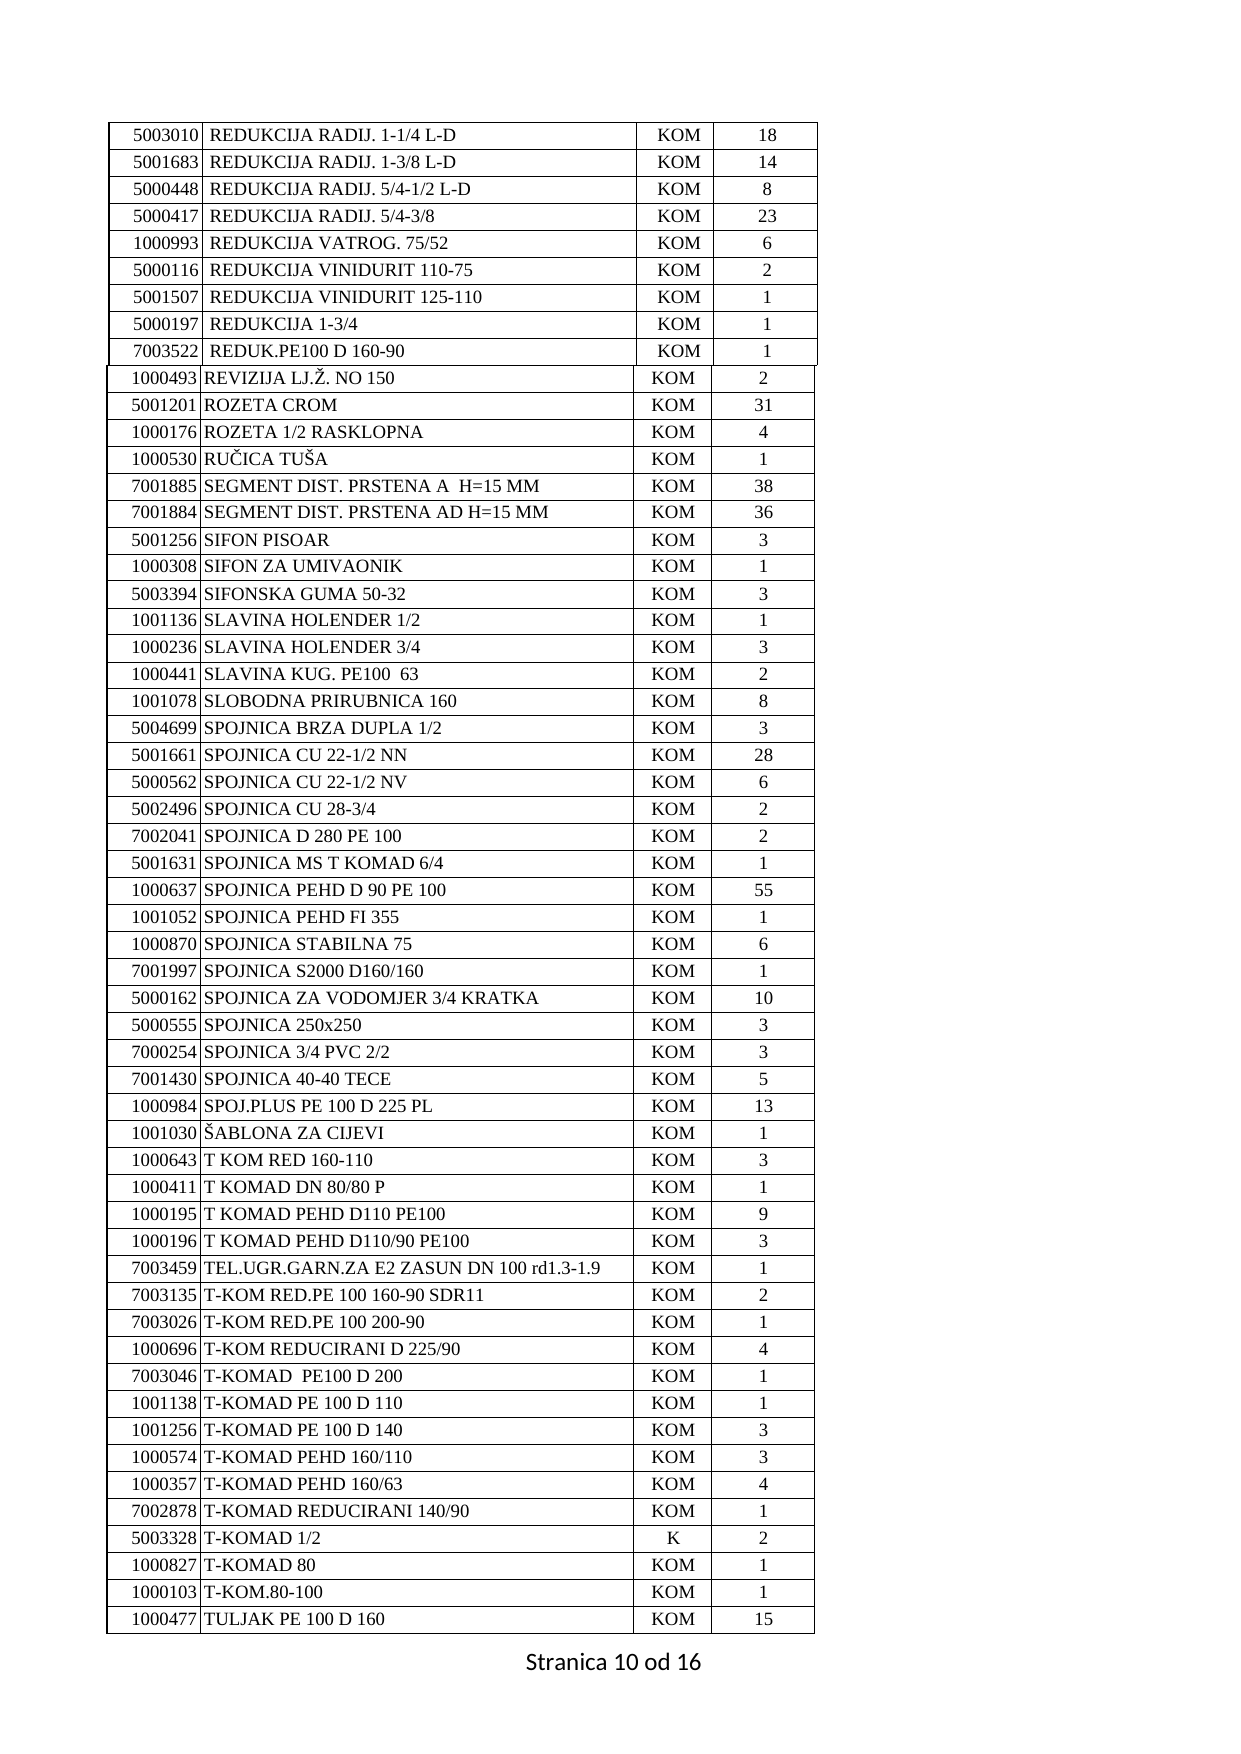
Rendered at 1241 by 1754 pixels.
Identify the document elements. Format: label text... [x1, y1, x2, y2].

table_cell KOM [634, 1337, 711, 1363]
table_cell KOM [634, 528, 711, 553]
table_cell T-KOM RED.PE 100 200-90 [201, 1310, 633, 1336]
table_cell KOM [634, 366, 711, 392]
table_cell 1001256 [108, 1418, 200, 1444]
table_cell 3 [712, 716, 814, 742]
table_cell 6 [712, 932, 814, 958]
table_cell 3 [712, 1229, 814, 1255]
table_cell KOM [634, 1175, 711, 1201]
table_cell 1 [712, 555, 814, 580]
table_cell KOM [634, 1067, 711, 1093]
table_cell 55 [712, 878, 814, 904]
table_cell SLAVINA KUG. PE100 63 [201, 663, 633, 688]
table_cell 8 [714, 177, 817, 203]
table_cell 5003328 [108, 1526, 200, 1552]
table_cell 1000308 [108, 555, 200, 580]
table_cell 6 [714, 231, 817, 257]
table_cell KOM [634, 689, 711, 715]
table_cell REDUKCIJA VATROG. 75/52 [203, 231, 636, 257]
table_cell SPOJNICA STABILNA 75 [201, 932, 633, 958]
table_cell 36 [712, 501, 814, 526]
table_cell KOM [634, 501, 711, 526]
table_cell 5000448 [110, 177, 202, 203]
table_cell SPOJNICA D 280 PE 100 [201, 824, 633, 850]
table_cell 1000103 [108, 1580, 200, 1606]
table_cell 1 [712, 447, 814, 472]
table_cell KOM [634, 743, 711, 769]
table_cell 10 [712, 986, 814, 1012]
table_cell 7001884 [108, 501, 200, 526]
table_cell 1 [712, 1391, 814, 1417]
table_cell SEGMENT DIST. PRSTENA A H=15 MM [201, 474, 633, 499]
table_cell KOM [634, 1148, 711, 1174]
table_cell 1000637 [108, 878, 200, 904]
table_cell K [634, 1526, 711, 1552]
table_cell KOM [634, 1310, 711, 1336]
table_cell 1 [712, 609, 814, 634]
table_cell 1000984 [108, 1094, 200, 1120]
table_cell 1000493 [108, 366, 200, 392]
table_cell SPOJNICA CU 22-1/2 NN [201, 743, 633, 769]
table_cell KOM [634, 1256, 711, 1282]
table_cell 5001256 [108, 528, 200, 553]
table_cell KOM [634, 1472, 711, 1498]
table_cell KOM [634, 1040, 711, 1066]
table_cell T-KOMAD 80 [201, 1553, 633, 1579]
table_cell 3 [712, 1445, 814, 1471]
table_cell 1 [712, 1121, 814, 1147]
table_cell 1000477 [108, 1607, 200, 1633]
table_cell ŠABLONA ZA CIJEVI [201, 1121, 633, 1147]
table_cell KOM [634, 932, 711, 958]
table_cell KOM [634, 878, 711, 904]
table_cell 1000195 [108, 1202, 200, 1228]
table_cell 1000441 [108, 663, 200, 688]
table_cell T KOM RED 160-110 [201, 1148, 633, 1174]
table_cell 7001430 [108, 1067, 200, 1093]
table_cell KOM [634, 986, 711, 1012]
table_cell 5003010 [110, 123, 202, 149]
table_cell REDUKCIJA RADIJ. 5/4-1/2 L-D [203, 177, 636, 203]
table_cell KOM [634, 1364, 711, 1390]
table_cell SPOJNICA MS T KOMAD 6/4 [201, 851, 633, 877]
table_cell SLOBODNA PRIRUBNICA 160 [201, 689, 633, 715]
table_cell T-KOMAD 1/2 [201, 1526, 633, 1552]
table_cell 14 [714, 150, 817, 176]
table_cell 5001661 [108, 743, 200, 769]
table_cell T KOMAD DN 80/80 P [201, 1175, 633, 1201]
table_cell KOM [634, 581, 711, 607]
table_cell 4 [712, 1472, 814, 1498]
table_cell T-KOMAD PE 100 D 110 [201, 1391, 633, 1417]
table_cell 5000417 [110, 204, 202, 230]
table_cell 1 [712, 1364, 814, 1390]
table_cell SPOJNICA PEHD FI 355 [201, 905, 633, 931]
table_cell 1 [712, 851, 814, 877]
table_cell 1000643 [108, 1148, 200, 1174]
table_cell T-KOM.80-100 [201, 1580, 633, 1606]
table_cell KOM [634, 420, 711, 446]
table_cell 2 [712, 366, 814, 392]
table_cell 7001997 [108, 959, 200, 985]
table_cell 1000236 [108, 635, 200, 661]
table_cell 3 [712, 528, 814, 553]
table_cell ROZETA CROM [201, 393, 633, 418]
table_cell KOM [634, 1607, 711, 1633]
table_cell KOM [634, 1499, 711, 1525]
table_cell 5000197 [110, 312, 202, 338]
table_cell 1000176 [108, 420, 200, 446]
table_cell 1 [712, 1499, 814, 1525]
table_cell 1 [712, 905, 814, 931]
table_cell KOM [637, 258, 713, 284]
table_cell 5001201 [108, 393, 200, 418]
table_cell REDUKCIJA VINIDURIT 125-110 [203, 285, 636, 311]
table_cell 3 [712, 1040, 814, 1066]
table_cell SPOJNICA ZA VODOMJER 3/4 KRATKA [201, 986, 633, 1012]
table_cell 2 [712, 663, 814, 688]
table_cell 1 [712, 1175, 814, 1201]
table_cell KOM [634, 797, 711, 823]
table_cell KOM [634, 555, 711, 580]
table_cell KOM [637, 123, 713, 149]
table_cell 6 [712, 770, 814, 796]
table_cell TULJAK PE 100 D 160 [201, 1607, 633, 1633]
table_cell 1001052 [108, 905, 200, 931]
table_cell REVIZIJA LJ.Ž. NO 150 [201, 366, 633, 392]
table_cell REDUKCIJA RADIJ. 5/4-3/8 [203, 204, 636, 230]
table_cell KOM [634, 905, 711, 931]
table_cell 1000411 [108, 1175, 200, 1201]
table_cell 7002878 [108, 1499, 200, 1525]
table_cell KOM [634, 1418, 711, 1444]
table_cell 1000196 [108, 1229, 200, 1255]
table_cell T-KOMAD PE 100 D 140 [201, 1418, 633, 1444]
table_cell KOM [637, 177, 713, 203]
table_cell 5003394 [108, 581, 200, 607]
table_cell KOM [634, 474, 711, 499]
table_cell KOM [634, 1013, 711, 1039]
table_cell KOM [637, 285, 713, 311]
table_cell 1000574 [108, 1445, 200, 1471]
table_cell 5000162 [108, 986, 200, 1012]
table_cell 8 [712, 689, 814, 715]
table_cell SPOJNICA 40-40 TECE [201, 1067, 633, 1093]
table_cell 3 [712, 635, 814, 661]
table_cell TEL.UGR.GARN.ZA E2 ZASUN DN 100 rd1.3-1.9 [201, 1256, 633, 1282]
table_cell SPOJNICA 250x250 [201, 1013, 633, 1039]
table_cell 7003046 [108, 1364, 200, 1390]
table_cell 4 [712, 420, 814, 446]
table_cell KOM [634, 635, 711, 661]
table_cell T-KOM RED.PE 100 160-90 SDR11 [201, 1283, 633, 1309]
table_cell SLAVINA HOLENDER 1/2 [201, 609, 633, 634]
table_cell 18 [714, 123, 817, 149]
table_cell 1000357 [108, 1472, 200, 1498]
table_cell KOM [637, 339, 713, 364]
table_cell KOM [634, 609, 711, 634]
table_cell KOM [637, 312, 713, 338]
table_cell KOM [634, 1202, 711, 1228]
table_cell 3 [712, 1013, 814, 1039]
table_cell 5000116 [110, 258, 202, 284]
table_cell 5001683 [110, 150, 202, 176]
table_cell 5001507 [110, 285, 202, 311]
table_cell SPOJNICA PEHD D 90 PE 100 [201, 878, 633, 904]
table_cell 1001136 [108, 609, 200, 634]
table_cell 1000870 [108, 932, 200, 958]
table_cell 13 [712, 1094, 814, 1120]
table_cell KOM [634, 1553, 711, 1579]
table_cell 2 [714, 258, 817, 284]
table_cell 1 [712, 1580, 814, 1606]
table_cell 5 [712, 1067, 814, 1093]
table_cell 1 [712, 959, 814, 985]
table_cell 1000696 [108, 1337, 200, 1363]
table_cell 2 [712, 824, 814, 850]
table_cell KOM [634, 1391, 711, 1417]
table_cell 15 [712, 1607, 814, 1633]
table_cell REDUKCIJA RADIJ. 1-1/4 L-D [203, 123, 636, 149]
table_cell SPOJNICA S2000 D160/160 [201, 959, 633, 985]
table_cell SPOJNICA CU 22-1/2 NV [201, 770, 633, 796]
table_cell 9 [712, 1202, 814, 1228]
table_cell 2 [712, 1526, 814, 1552]
table_cell T-KOMAD PE100 D 200 [201, 1364, 633, 1390]
table_cell SPOJ.PLUS PE 100 D 225 PL [201, 1094, 633, 1120]
table_cell SIFON ZA UMIVAONIK [201, 555, 633, 580]
table_cell 1 [712, 1256, 814, 1282]
table_cell 7002041 [108, 824, 200, 850]
table_cell 5002496 [108, 797, 200, 823]
table_cell 7001885 [108, 474, 200, 499]
table_cell 3 [712, 1148, 814, 1174]
table_cell REDUKCIJA VINIDURIT 110-75 [203, 258, 636, 284]
table_cell 23 [714, 204, 817, 230]
table_cell 7003459 [108, 1256, 200, 1282]
table_cell KOM [637, 231, 713, 257]
table_cell SPOJNICA 3/4 PVC 2/2 [201, 1040, 633, 1066]
table_cell SIFON PISOAR [201, 528, 633, 553]
table_cell 1 [714, 339, 817, 364]
table_cell KOM [634, 1445, 711, 1471]
table_cell SPOJNICA CU 28-3/4 [201, 797, 633, 823]
table_cell T-KOMAD PEHD 160/110 [201, 1445, 633, 1471]
table_cell T KOMAD PEHD D110/90 PE100 [201, 1229, 633, 1255]
table_cell 2 [712, 797, 814, 823]
table_cell 1 [712, 1553, 814, 1579]
table_cell REDUKCIJA 1-3/4 [203, 312, 636, 338]
table_cell REDUKCIJA RADIJ. 1-3/8 L-D [203, 150, 636, 176]
table_cell KOM [634, 959, 711, 985]
table_cell KOM [634, 1283, 711, 1309]
table_cell 1 [714, 285, 817, 311]
table_cell KOM [634, 770, 711, 796]
table_cell 7000254 [108, 1040, 200, 1066]
table_cell KOM [634, 824, 711, 850]
table_cell 1001138 [108, 1391, 200, 1417]
table_cell KOM [634, 851, 711, 877]
table_cell 1000530 [108, 447, 200, 472]
table_cell ROZETA 1/2 RASKLOPNA [201, 420, 633, 446]
table_cell 7003522 [110, 339, 202, 364]
table_cell KOM [634, 1094, 711, 1120]
table_cell KOM [634, 447, 711, 472]
table_cell 38 [712, 474, 814, 499]
table_cell T-KOM REDUCIRANI D 225/90 [201, 1337, 633, 1363]
table_cell 5000555 [108, 1013, 200, 1039]
table_cell 31 [712, 393, 814, 418]
table_cell 3 [712, 581, 814, 607]
table_cell KOM [637, 150, 713, 176]
table_cell SPOJNICA BRZA DUPLA 1/2 [201, 716, 633, 742]
table_cell 5000562 [108, 770, 200, 796]
table_cell 4 [712, 1337, 814, 1363]
table_cell SEGMENT DIST. PRSTENA AD H=15 MM [201, 501, 633, 526]
table_cell 1 [714, 312, 817, 338]
table_cell SIFONSKA GUMA 50-32 [201, 581, 633, 607]
table_cell KOM [634, 663, 711, 688]
table_cell KOM [634, 1121, 711, 1147]
table_cell 1 [712, 1310, 814, 1336]
table_cell T-KOMAD PEHD 160/63 [201, 1472, 633, 1498]
table_cell SLAVINA HOLENDER 3/4 [201, 635, 633, 661]
table_cell KOM [634, 393, 711, 418]
table_cell REDUK.PE100 D 160-90 [203, 339, 636, 364]
table_cell T KOMAD PEHD D110 PE100 [201, 1202, 633, 1228]
table_cell KOM [637, 204, 713, 230]
table_cell KOM [634, 1580, 711, 1606]
table_cell 1000993 [110, 231, 202, 257]
table_cell 7003026 [108, 1310, 200, 1336]
table_cell 28 [712, 743, 814, 769]
table_cell 2 [712, 1283, 814, 1309]
table_cell 5001631 [108, 851, 200, 877]
table_cell KOM [634, 716, 711, 742]
table_cell 3 [712, 1418, 814, 1444]
table_cell 1001078 [108, 689, 200, 715]
table_cell KOM [634, 1229, 711, 1255]
table_cell 7003135 [108, 1283, 200, 1309]
table_cell 1001030 [108, 1121, 200, 1147]
table_cell RUČICA TUŠA [201, 447, 633, 472]
table_cell 5004699 [108, 716, 200, 742]
table_cell T-KOMAD REDUCIRANI 140/90 [201, 1499, 633, 1525]
table_cell 1000827 [108, 1553, 200, 1579]
